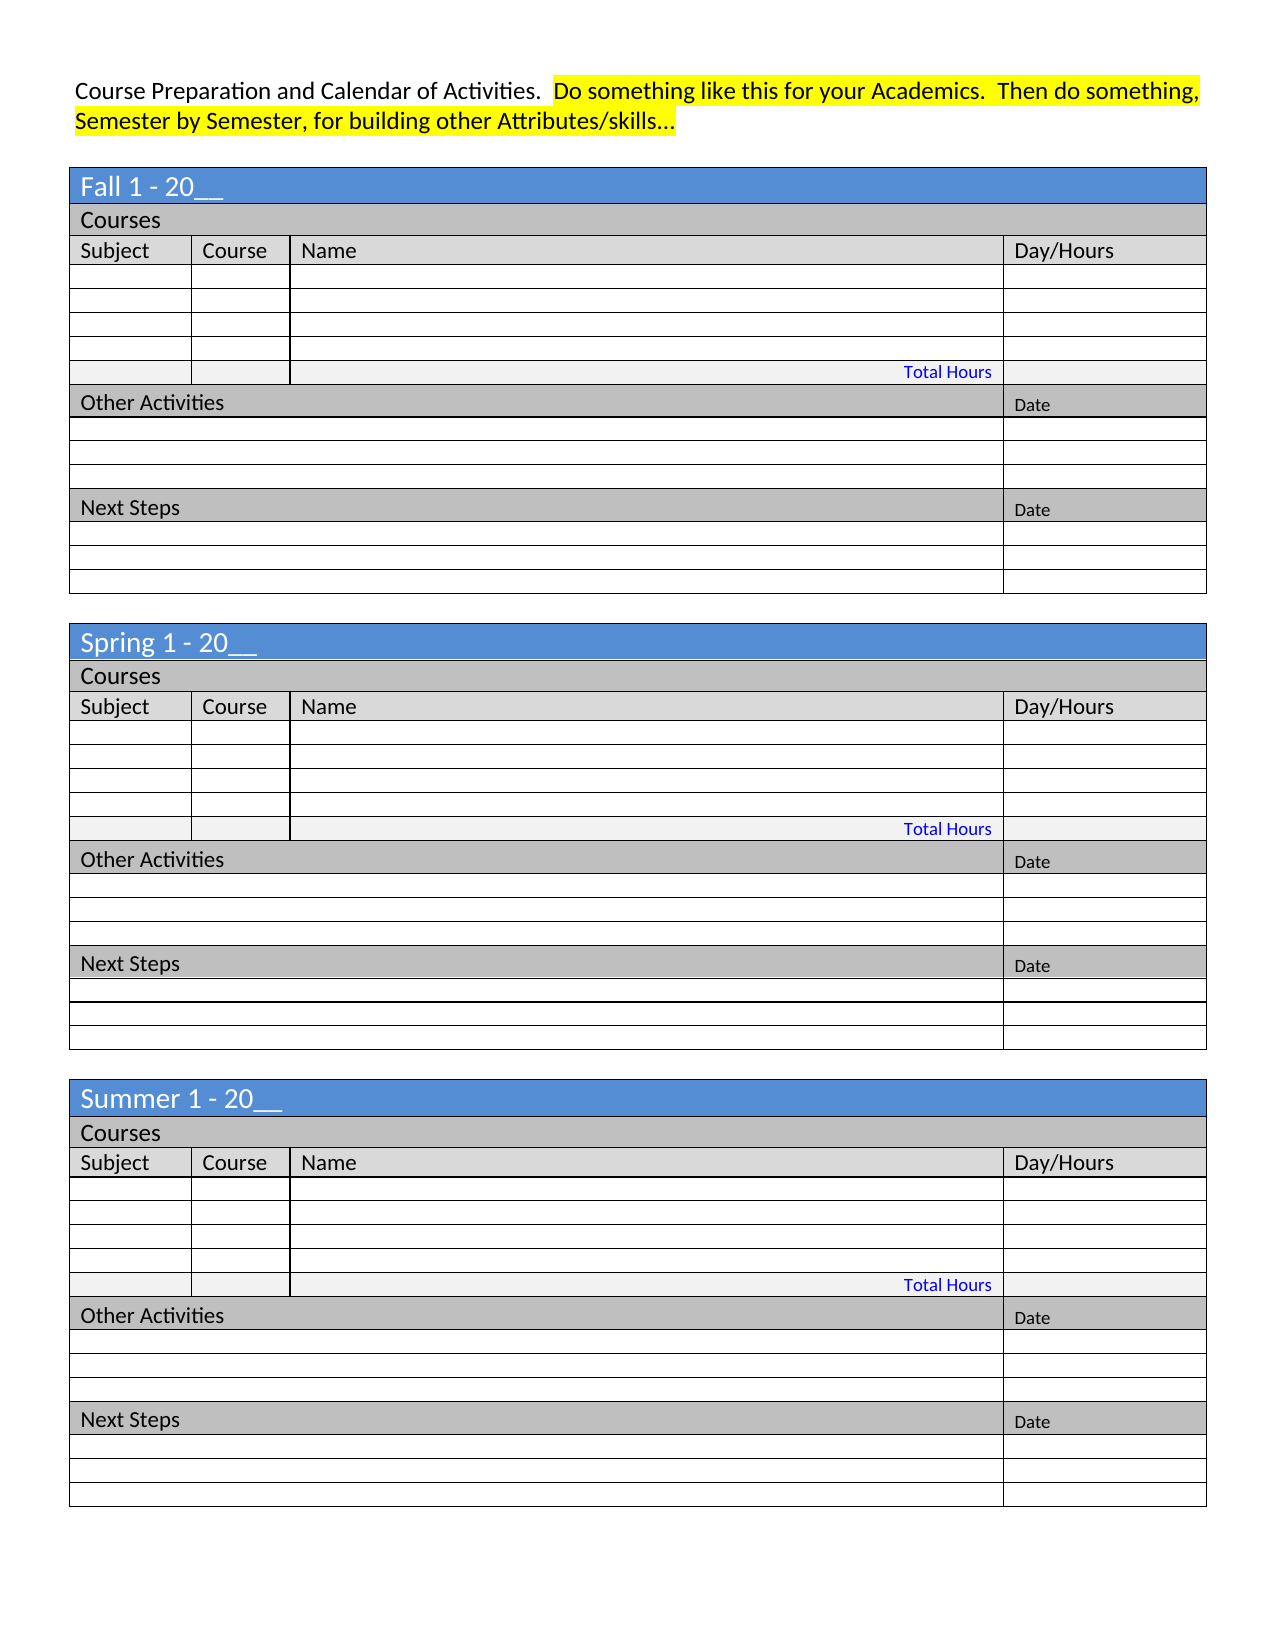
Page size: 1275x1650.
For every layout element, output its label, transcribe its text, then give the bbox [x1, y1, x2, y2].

table_cell [70, 769, 191, 792]
table_cell [1004, 1178, 1206, 1200]
table_cell [1004, 1003, 1206, 1025]
table_cell [192, 1249, 289, 1272]
table_cell [1004, 1354, 1206, 1377]
table_cell Total Hours [291, 817, 1003, 840]
table_cell [70, 1483, 1003, 1506]
table_header Summer 1 - 20__ [70, 1080, 1206, 1116]
table_cell [1004, 441, 1206, 464]
table_cell [70, 313, 191, 336]
table_cell Date [1004, 946, 1206, 977]
table_cell [1004, 465, 1206, 488]
table_cell [291, 1178, 1003, 1200]
table_cell [70, 265, 191, 288]
table_cell [192, 337, 289, 360]
table_cell [1004, 361, 1206, 384]
table_cell [70, 289, 191, 312]
table_cell [192, 745, 289, 768]
table_cell [70, 361, 191, 384]
table_cell [192, 313, 289, 336]
table_cell Subject [70, 692, 191, 720]
table_cell [1004, 265, 1206, 288]
table_cell [192, 289, 289, 312]
table_cell [291, 745, 1003, 768]
table_cell [192, 1273, 289, 1296]
table_cell [1004, 721, 1206, 744]
table_cell [70, 337, 191, 360]
table_cell [291, 337, 1003, 360]
table_cell Date [1004, 1297, 1206, 1329]
table_cell Day/Hours [1004, 1148, 1206, 1176]
table_cell [1004, 1201, 1206, 1224]
table_cell Date [1004, 1402, 1206, 1434]
table_cell [1004, 817, 1206, 840]
table_cell [70, 1378, 1003, 1401]
table_cell [70, 1459, 1003, 1482]
table_cell Subject [70, 1148, 191, 1176]
table_cell [1004, 1378, 1206, 1401]
table_cell [1004, 1459, 1206, 1482]
table_cell Other Activities [70, 841, 1003, 873]
table_cell [1004, 1330, 1206, 1353]
table_cell [1004, 1435, 1206, 1458]
table_cell Course [192, 236, 289, 264]
table_cell Other Activities [70, 1297, 1003, 1329]
table_cell [192, 361, 289, 384]
table_cell [1004, 769, 1206, 792]
table_cell Day/Hours [1004, 692, 1206, 720]
table_cell [1004, 289, 1206, 312]
table_cell [291, 265, 1003, 288]
table_cell [192, 1225, 289, 1248]
table_cell [70, 874, 1003, 897]
table_cell [1004, 874, 1206, 897]
table_header Spring 1 - 20__ [70, 624, 1206, 659]
table_cell [70, 721, 191, 744]
table_cell Date [1004, 489, 1206, 521]
table_cell [1004, 1273, 1206, 1296]
table_cell [192, 265, 289, 288]
table_cell Total Hours [291, 361, 1003, 384]
table_cell Date [1004, 385, 1206, 416]
table_cell [70, 1330, 1003, 1353]
table_cell [1004, 1483, 1206, 1506]
table_cell [70, 1273, 191, 1296]
table_cell [1004, 418, 1206, 440]
table_cell [70, 465, 1003, 488]
table_cell [70, 817, 191, 840]
table_cell [1004, 922, 1206, 944]
table_cell [1004, 1249, 1206, 1272]
table_cell [1004, 979, 1206, 1001]
table_cell [1004, 546, 1206, 569]
table_cell Name [291, 692, 1003, 720]
table_cell [1004, 570, 1206, 593]
table_cell [192, 1201, 289, 1224]
table_cell [70, 570, 1003, 593]
table_cell Other Activities [70, 385, 1003, 416]
table_cell [192, 1178, 289, 1200]
table_cell [1004, 1225, 1206, 1248]
table_cell Subject [70, 236, 191, 264]
table_cell [70, 1249, 191, 1272]
table_cell [291, 289, 1003, 312]
table_cell [291, 793, 1003, 816]
table_cell Day/Hours [1004, 236, 1206, 264]
text Course Preparation and Calendar of Activities. Do something like this for your Academics. Then do something, Semester by Semester, for building other Attributes/skills... [75, 75, 553, 106]
table_cell Total Hours [291, 1273, 1003, 1296]
table_header Fall 1 - 20__ [70, 168, 1206, 203]
table_cell [70, 1354, 1003, 1377]
table_cell [70, 793, 191, 816]
table_cell Next Steps [70, 1402, 1003, 1434]
table_cell [192, 721, 289, 744]
table_cell [70, 441, 1003, 464]
table_cell [70, 1026, 1003, 1049]
table_cell [291, 721, 1003, 744]
table_cell [1004, 898, 1206, 921]
table_cell Date [1004, 841, 1206, 873]
table_cell Next Steps [70, 489, 1003, 521]
table_cell Courses [70, 661, 1206, 691]
table_cell [70, 418, 1003, 440]
table_cell [1004, 522, 1206, 545]
table_cell [70, 1201, 191, 1224]
table_cell [1004, 793, 1206, 816]
table_cell [70, 922, 1003, 944]
table_cell [70, 1003, 1003, 1025]
table_cell [1004, 1026, 1206, 1049]
text Course Preparation and Calendar of Activities. Do something like this for your Academics. Then do something, Semester by Semester, for building other Attributes/skills... [676, 75, 1202, 136]
table_cell [192, 817, 289, 840]
table_cell Courses [70, 204, 1206, 235]
table_cell [70, 1225, 191, 1248]
table_cell [1004, 337, 1206, 360]
table_cell [70, 1435, 1003, 1458]
table_cell [291, 1249, 1003, 1272]
table_cell [291, 1201, 1003, 1224]
table_cell [70, 1178, 191, 1200]
table_cell [70, 898, 1003, 921]
table_cell [70, 745, 191, 768]
table_cell Course [192, 692, 289, 720]
table_cell [291, 769, 1003, 792]
table_cell [70, 546, 1003, 569]
table_cell Name [291, 1148, 1003, 1176]
table_cell [192, 793, 289, 816]
table_cell [1004, 313, 1206, 336]
table_cell [192, 769, 289, 792]
table_cell [70, 522, 1003, 545]
table_cell Name [291, 236, 1003, 264]
table_cell [70, 979, 1003, 1001]
table_cell Course [192, 1148, 289, 1176]
table_cell [291, 1225, 1003, 1248]
table_cell Courses [70, 1117, 1206, 1147]
table_cell [1004, 745, 1206, 768]
table_cell [291, 313, 1003, 336]
table_cell Next Steps [70, 946, 1003, 977]
